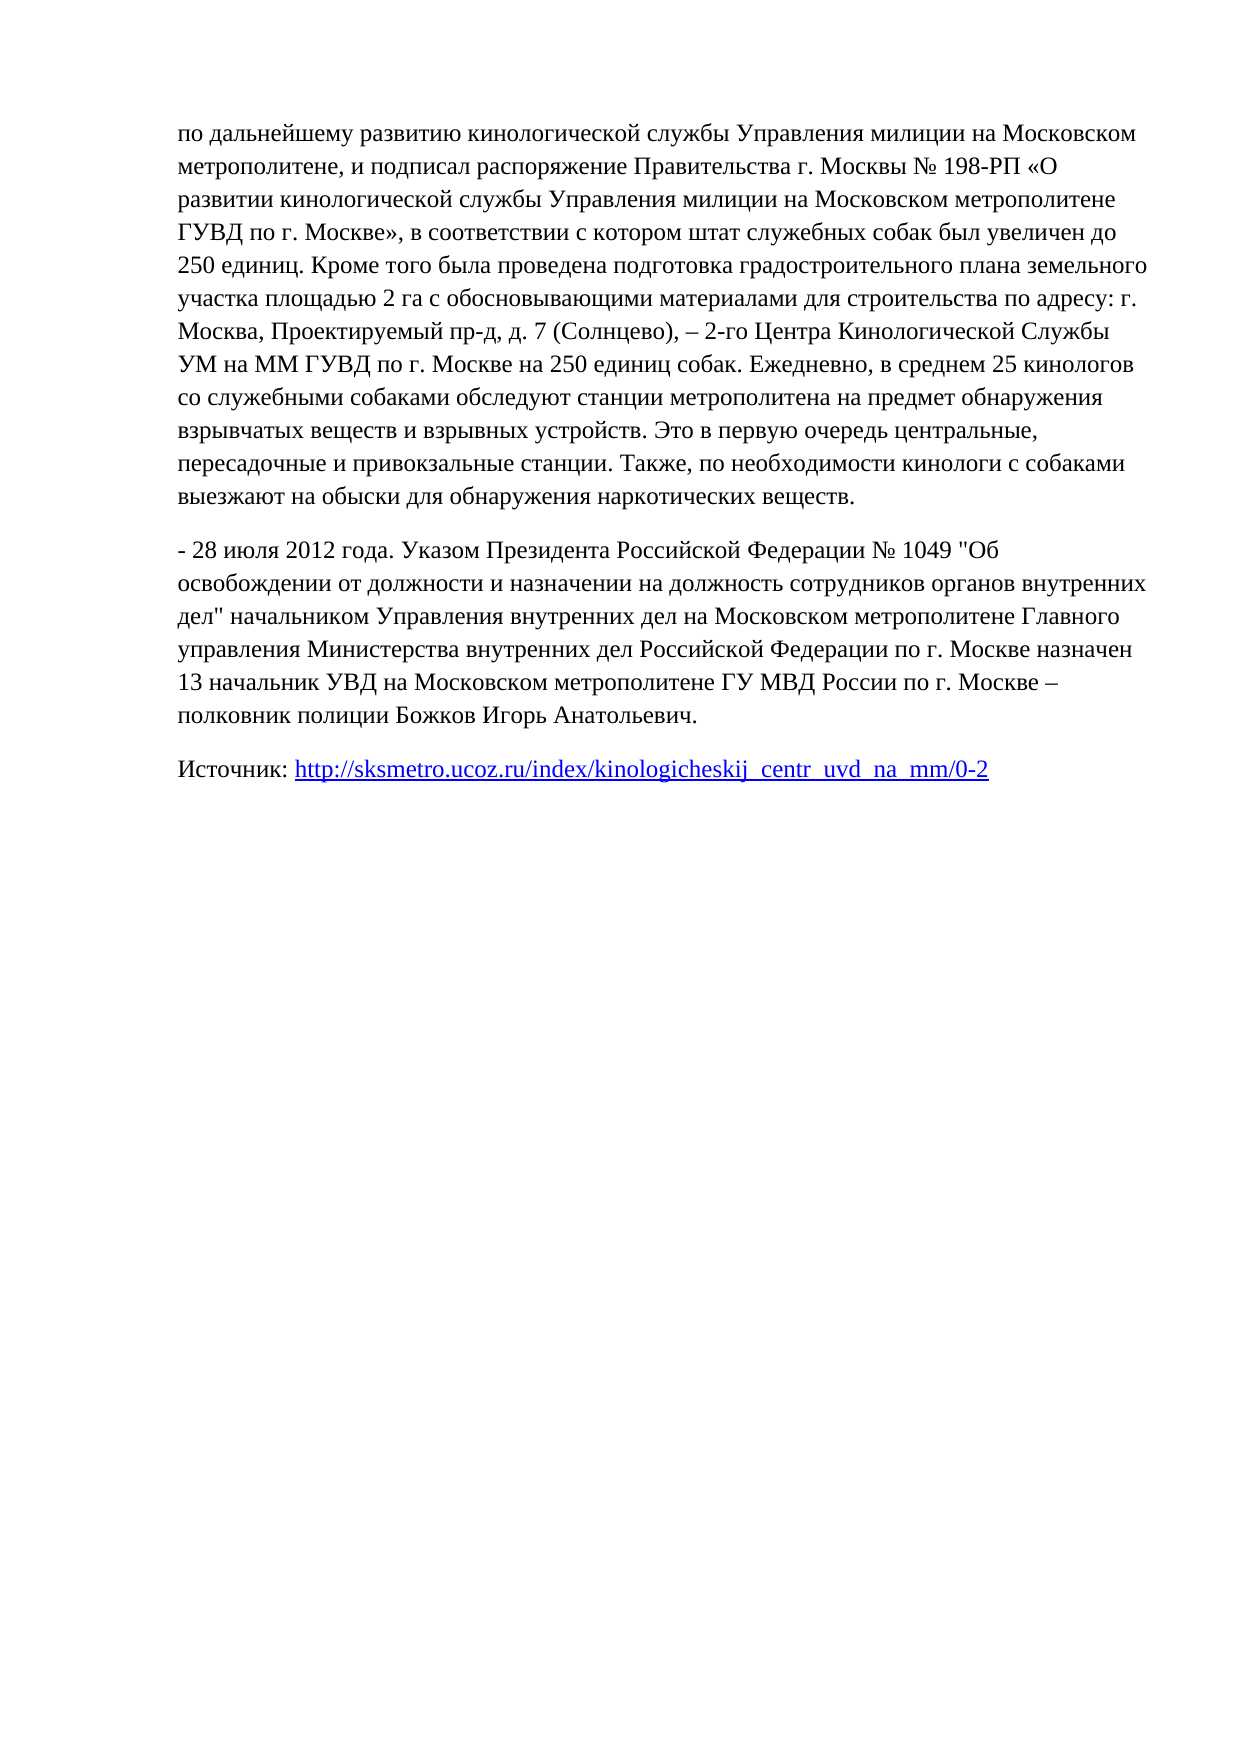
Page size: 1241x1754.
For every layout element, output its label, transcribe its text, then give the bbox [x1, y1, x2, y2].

text Источник: http://sksmetro.ucoz.ru/index/kinologicheskij_centr_uvd_na_mm/0-2 [177, 754, 1152, 783]
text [177, 118, 1152, 510]
text - 28 июля 2012 года. Указом Президента Российской Федерации № 1049 "Об освобождении от должности и назначении на должность сотрудников органов внутренних дел" начальником Управления внутренних дел на Московском метрополитене Главного управления Министерства внутренних дел Российской Федерации по г. Москве назначен 13 начальник УВД на Московском метрополитене ГУ МВД России по г. Москве – полковник полиции Божков Игорь Анатольевич. [177, 535, 1152, 729]
